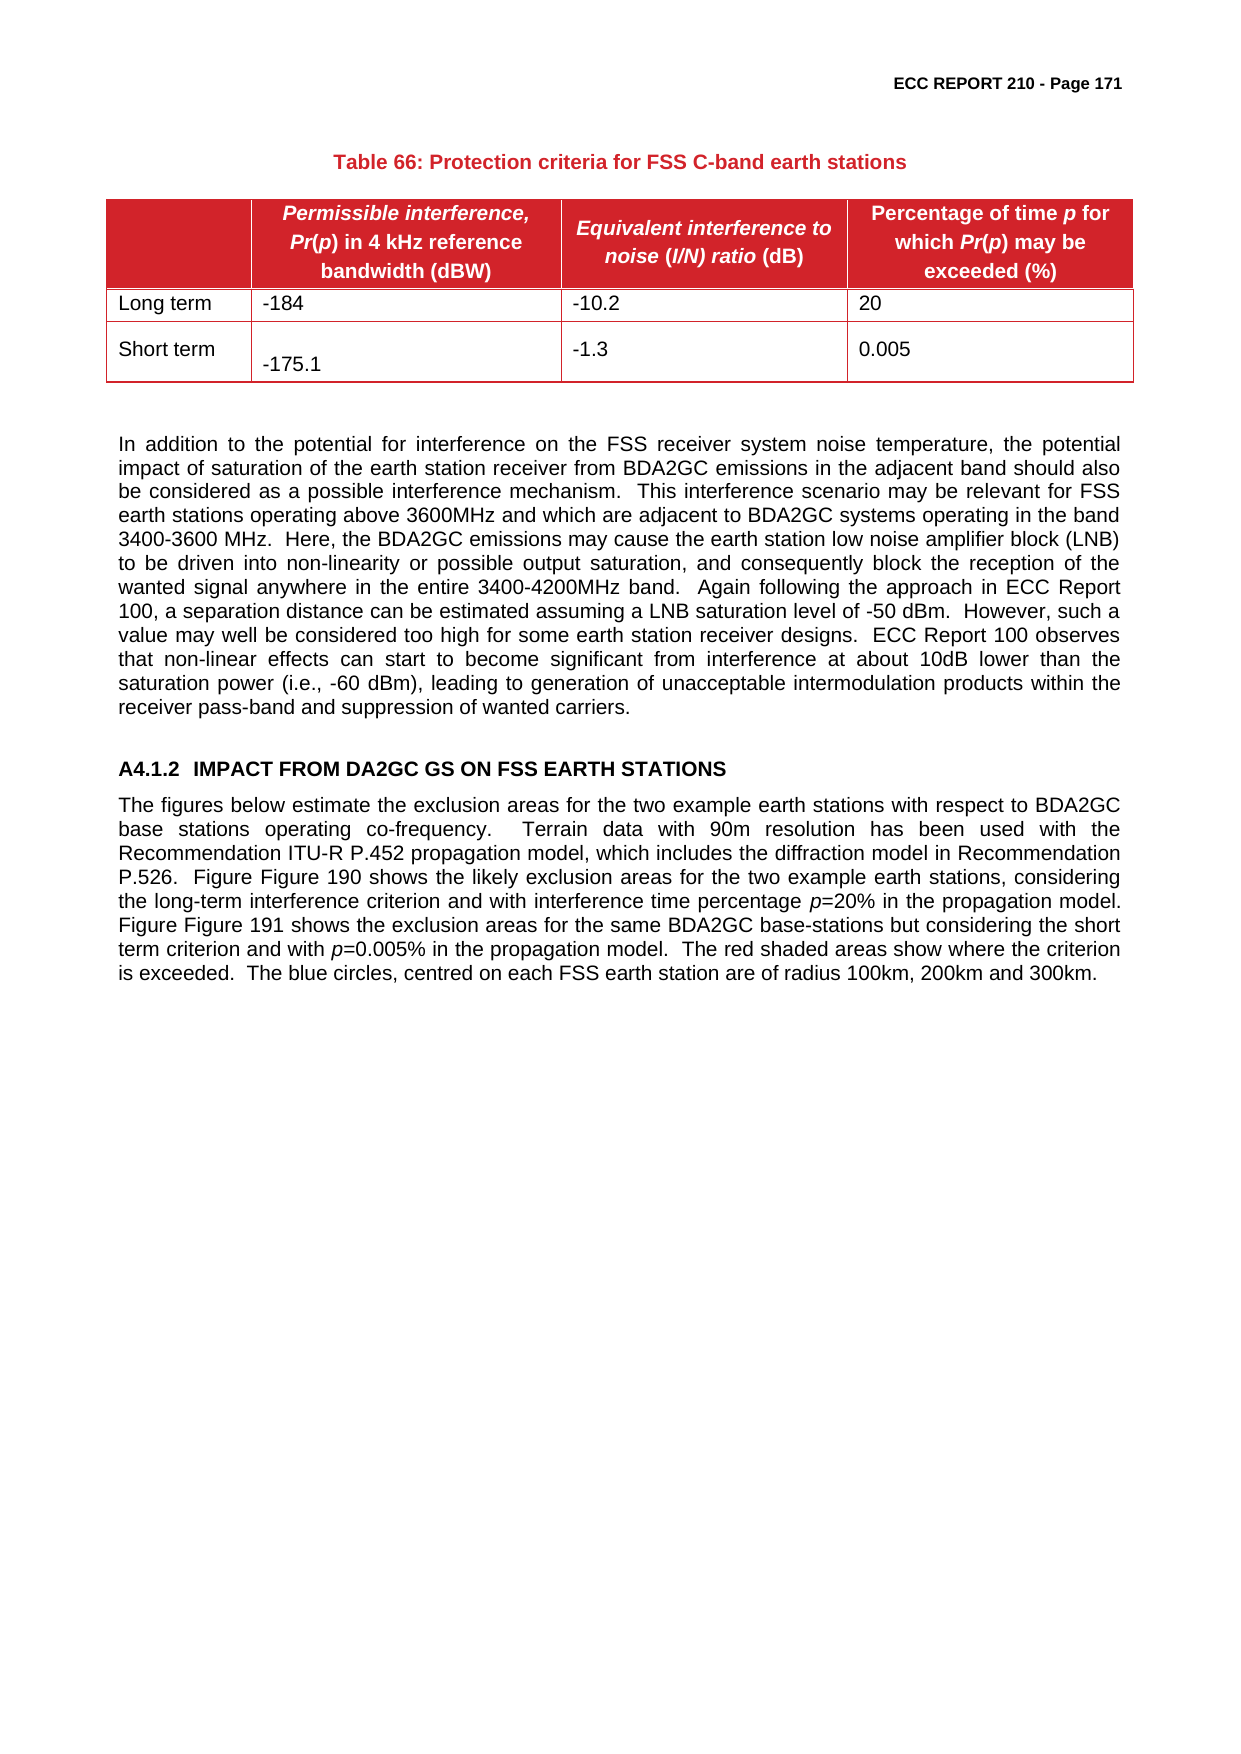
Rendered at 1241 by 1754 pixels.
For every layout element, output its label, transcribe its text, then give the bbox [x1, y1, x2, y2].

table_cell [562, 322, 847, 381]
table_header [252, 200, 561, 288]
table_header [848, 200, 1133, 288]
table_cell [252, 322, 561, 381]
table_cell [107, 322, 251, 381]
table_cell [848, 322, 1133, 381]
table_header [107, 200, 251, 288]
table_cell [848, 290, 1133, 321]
text The figures below estimate the exclusion areas for the two example earth stations with respect to BDA2GC base stations operating co-frequency. Terrain data with 90m resolution has been used with the Recommendation ITU-R P.452 propagation model, which includes the diffraction model in Recommendation P.526. Figure Figure 186 shows the likely exclusion areas for the two example earth stations, considering the long-term interference criterion and with interference time percentage p=20% in the propagation model. Figure Figure 187 shows the exclusion areas for the same BDA2GC base-stations but considering the short term criterion and with p=0.005% in the propagation model. The red shaded areas show where the criterion is exceeded. The blue circles, centred on each FSS earth station are of radius 100km, 200km and 300km. [118, 793, 1122, 984]
text In addition to the potential for interference on the FSS receiver system noise temperature, the potential impact of saturation of the earth station receiver from BDA2GC emissions in the adjacent band should also be considered as a possible interference mechanism. This interference scenario may be relevant for FSS earth stations operating above 3600MHz and which are adjacent to BDA2GC systems operating in the band 3400-3600 MHz. Here, the BDA2GC emissions may cause the earth station low noise amplifier block (LNB) to be driven into non-linearity or possible output saturation, and consequently block the reception of the wanted signal anywhere in the entire 3400-4200MHz band. Again following the approach in ECC Report 100, a separation distance can be estimated assuming a LNB saturation level of -50 dBm. However, such a value may well be considered too high for some earth station receiver designs. ECC Report 100 observes that non-linear effects can start to become significant from interference at about 10dB lower than the saturation power (i.e., -60 dBm), leading to generation of unacceptable intermodulation products within the receiver pass-band and suppression of wanted carriers. [118, 431, 1122, 719]
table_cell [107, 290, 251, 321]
text Table 66: Protection criteria for FSS C-band earth stations [118, 150, 1122, 174]
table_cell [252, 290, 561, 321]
subtitle IMPACT FROM DA2GC GS ON FSS EARTH STATIONS [118, 756, 1122, 780]
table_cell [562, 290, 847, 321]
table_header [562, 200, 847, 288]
